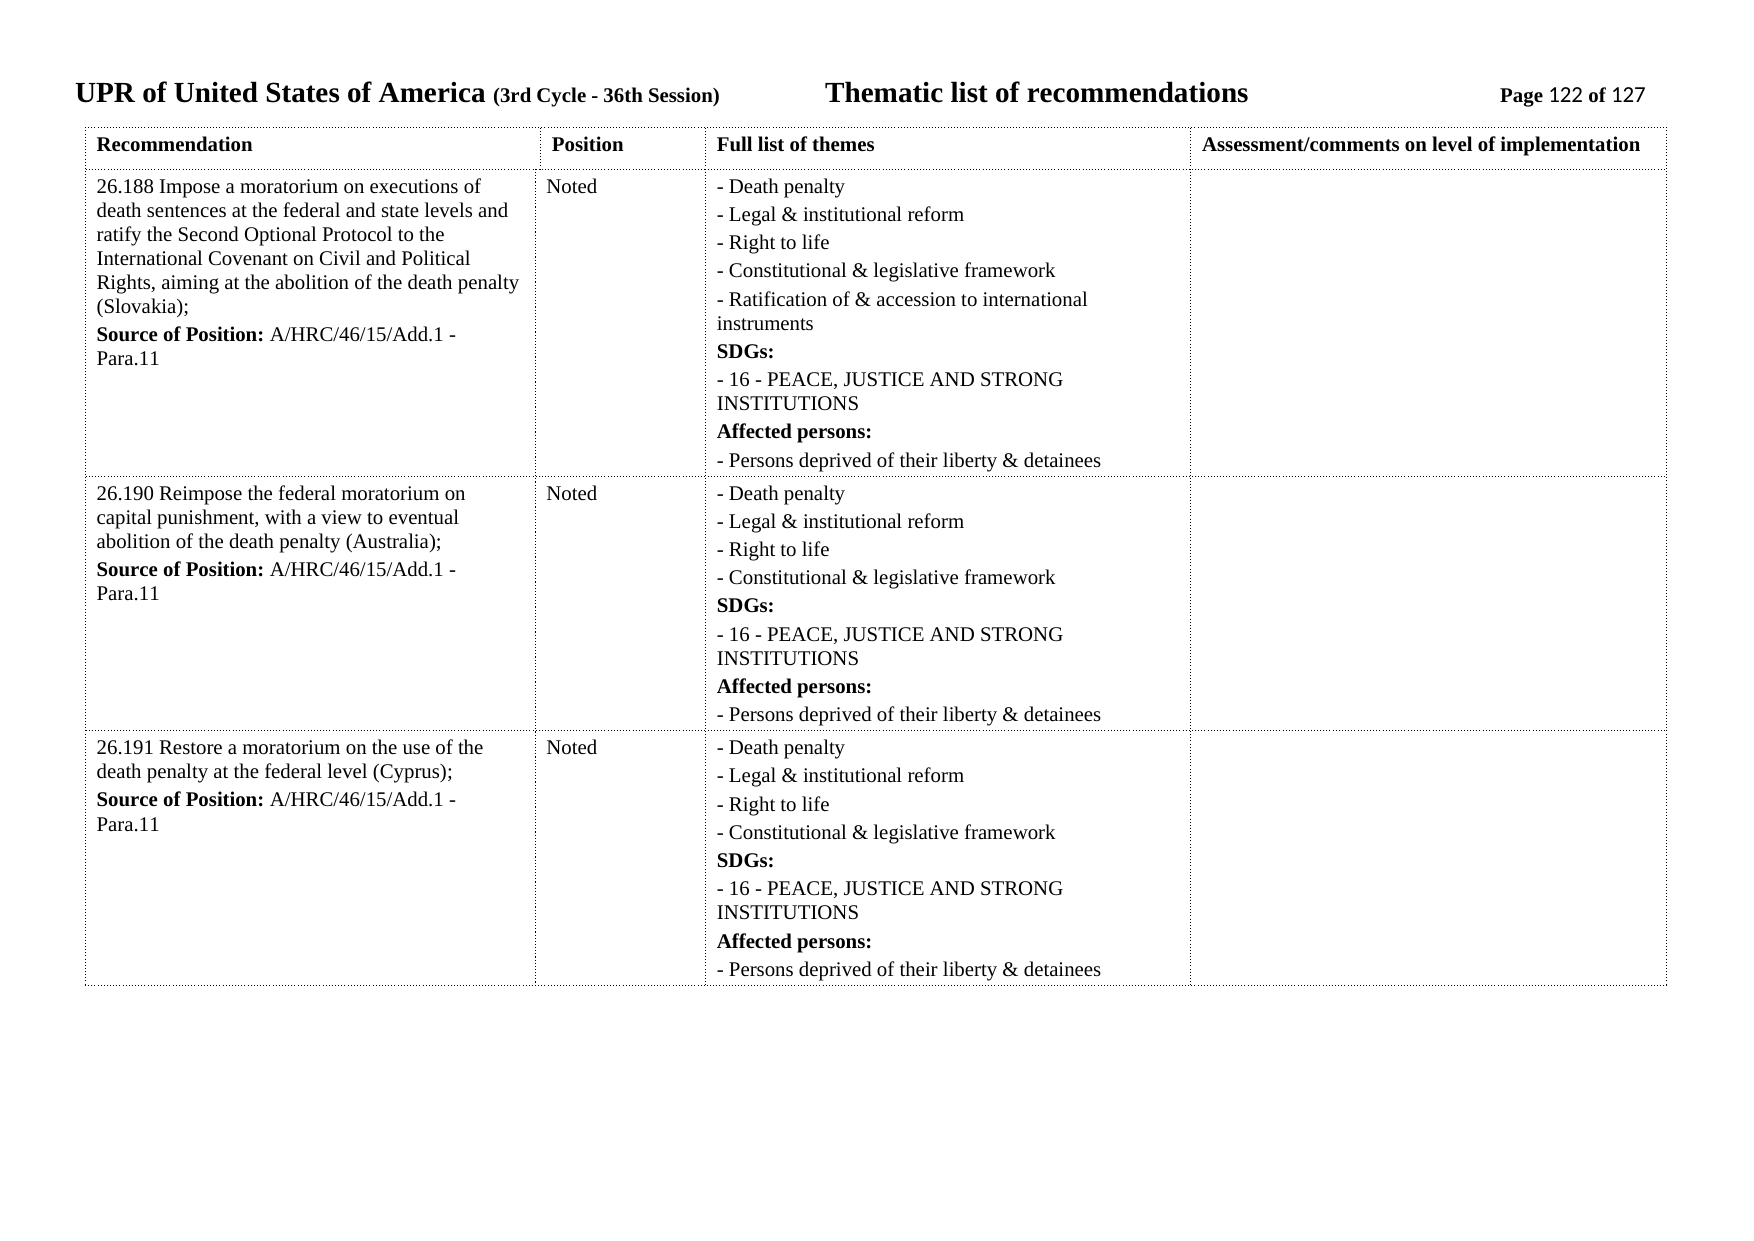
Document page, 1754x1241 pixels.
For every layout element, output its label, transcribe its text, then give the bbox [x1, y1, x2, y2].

table_header Recommendation [85, 127, 540, 169]
table_cell Noted [535, 169, 705, 476]
table_cell Noted [535, 476, 705, 730]
table_cell [1191, 730, 1667, 985]
table_header Full list of themes [705, 127, 1191, 169]
table_cell - Death penalty - Legal & institutional reform - Right to life - Constitutional & legislative framework - Ratification of & accession to international instruments SDGs: - 16 - PEACE, JUSTICE AND STRONG INSTITUTIONS Affected persons: - Persons deprived of their liberty & detainees [705, 169, 1191, 476]
table_cell 26.190 Reimpose the federal moratorium on capital punishment, with a view to eventual abolition of the death penalty (Australia); Source of Position: A/HRC/46/15/Add.1 - Para.11 [85, 476, 535, 730]
table_cell 26.188 Impose a moratorium on executions of death sentences at the federal and state levels and ratify the Second Optional Protocol to the International Covenant on Civil and Political Rights, aiming at the abolition of the death penalty (Slovakia); Source of Position: A/HRC/46/15/Add.1 - Para.11 [85, 169, 535, 476]
table_header Assessment/comments on level of implementation [1191, 127, 1667, 169]
table_cell [1191, 169, 1667, 476]
table_cell [1191, 476, 1667, 730]
table_header Position [540, 127, 705, 169]
table_cell 26.191 Restore a moratorium on the use of the death penalty at the federal level (Cyprus); Source of Position: A/HRC/46/15/Add.1 - Para.11 [85, 730, 535, 985]
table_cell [705, 730, 1191, 985]
table_cell Noted [535, 730, 705, 985]
